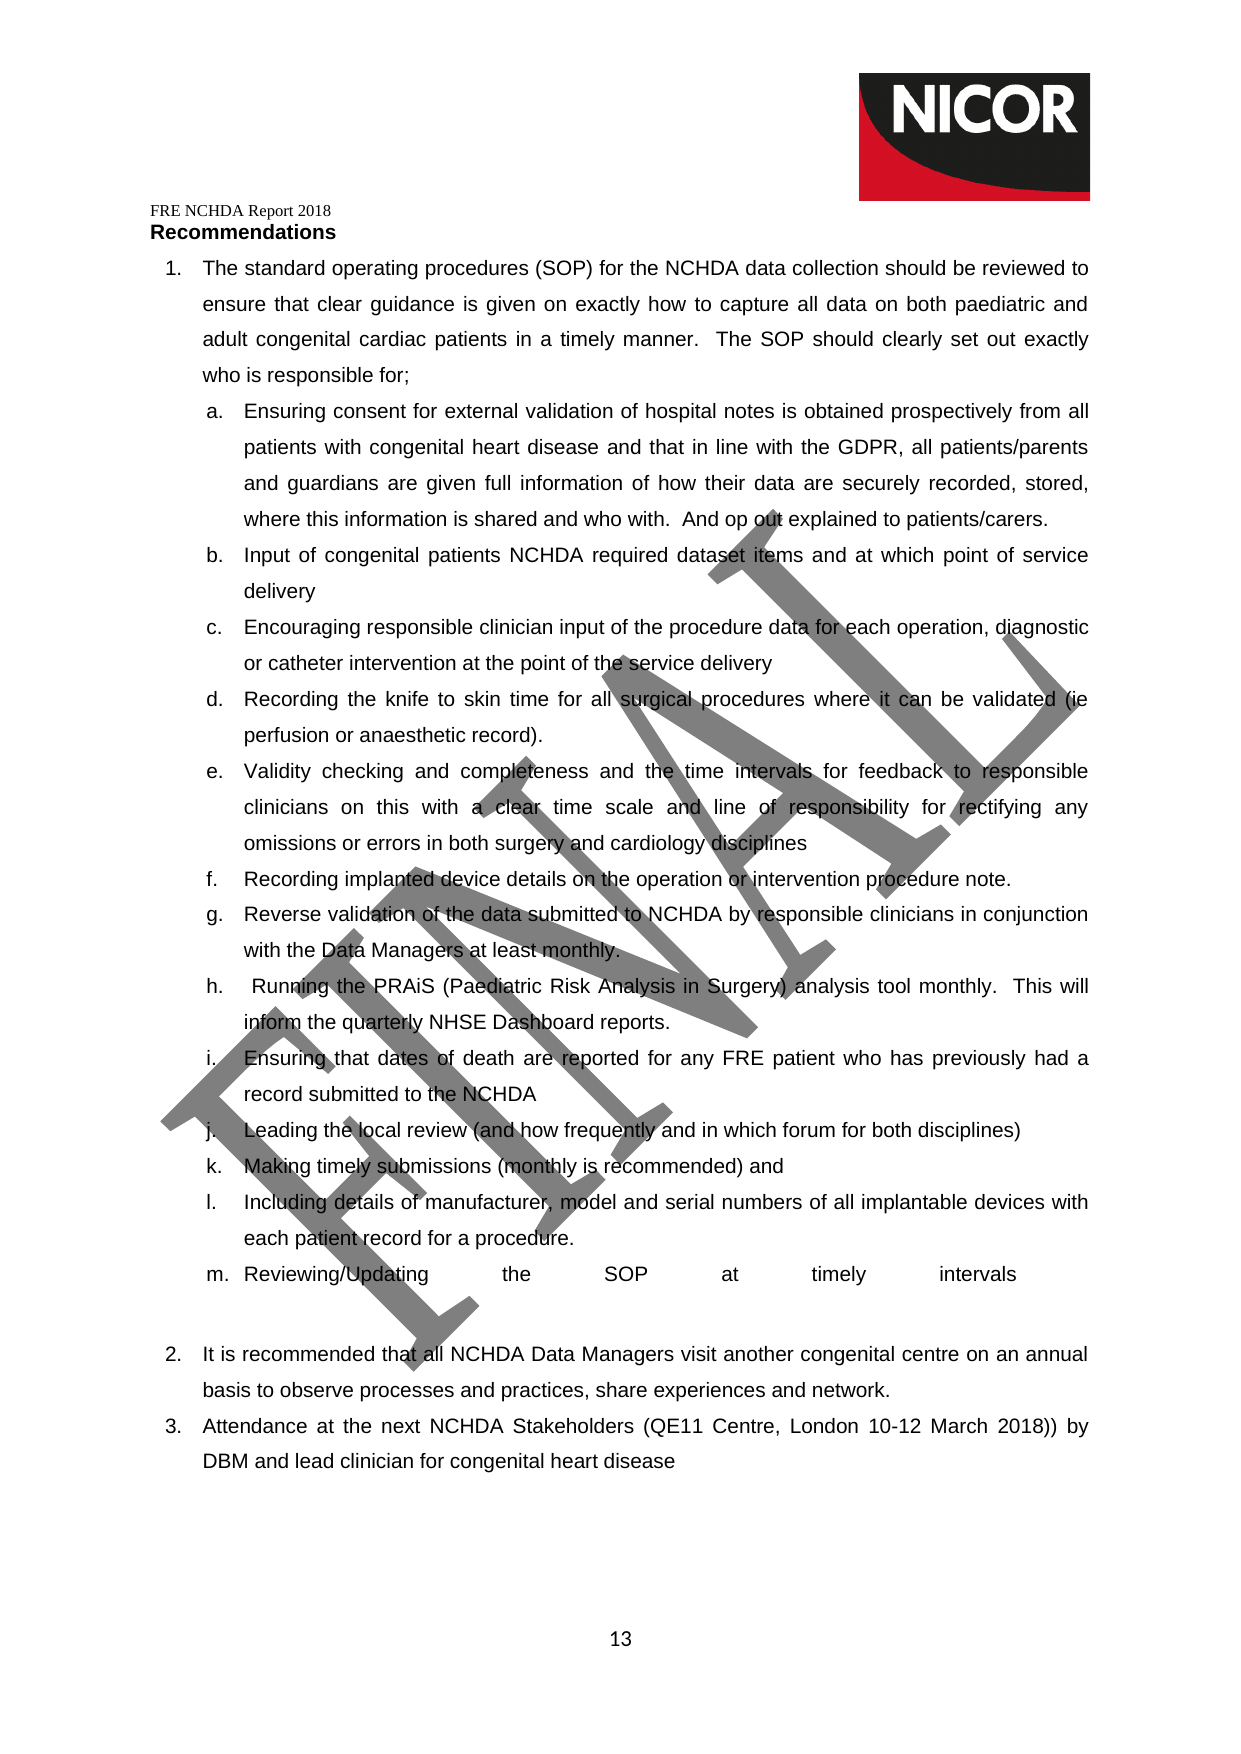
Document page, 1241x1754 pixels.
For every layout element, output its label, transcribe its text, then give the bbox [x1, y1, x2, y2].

list Reverse validation of the data submitted to NCHDA by responsible clinicians in conjunction with the Data Managers at least monthly. [206, 902, 1090, 962]
list Attendance at the next NCHDA Stakeholders (QE11 Centre, London 10-12 March 2018)) by DBM and lead clinician for congenital heart disease [165, 1413, 1090, 1473]
list Making timely submissions (monthly is recommended) and [206, 1154, 1090, 1178]
list Ensuring that dates of death are reported for any FRE patient who has previously had a record submitted to the NCHDA [206, 1046, 1090, 1106]
list Including details of manufacturer, model and serial numbers of all implantable devices with each patient record for a procedure. [206, 1190, 1090, 1250]
list Running the PRAiS (Paediatric Risk Analysis in Surgery) analysis tool monthly. This will inform the quarterly NHSE Dashboard reports. [206, 974, 1090, 1034]
list Recording implanted device details on the operation or intervention procedure note. [206, 866, 1090, 890]
text Recommendations [150, 219, 1090, 243]
list Encouraging responsible clinician input of the procedure data for each operation, diagnostic or catheter intervention at the point of the service delivery [206, 615, 1090, 675]
list It is recommended that all NCHDA Data Managers visit another congenital centre on an annual basis to observe processes and practices, share experiences and network. [165, 1342, 1090, 1401]
list Input of congenital patients NCHDA required dataset items and at which point of service delivery [206, 543, 1090, 603]
picture [859, 73, 1091, 201]
list Reviewing/Updating the SOP at timely intervals [206, 1262, 1090, 1328]
list Validity checking and completeness and the time intervals for feedback to responsible clinicians on this with a clear time scale and line of responsibility for rectifying any omissions or errors in both surgery and cardiology disciplines [206, 758, 1090, 854]
list Leading the local review (and how frequently and in which forum for both disciplines) [206, 1118, 1090, 1142]
list The standard operating procedures (SOP) for the NCHDA data collection should be reviewed to ensure that clear guidance is given on exactly how to capture all data on both paediatric and adult congenital cardiac patients in a timely manner. The SOP should clearly set out exactly who is responsible for; [165, 255, 1090, 387]
list Ensuring consent for external validation of hospital notes is obtained prospectively from all patients with congenital heart disease and that in line with the GDPR, all patients/parents and guardians are given full information of how their data are securely recorded, stored, where this information is shared and who with. And op out explained to patients/carers. [206, 399, 1090, 531]
list Recording the knife to skin time for all surgical procedures where it can be validated (ie perfusion or anaesthetic record). [206, 687, 1090, 747]
